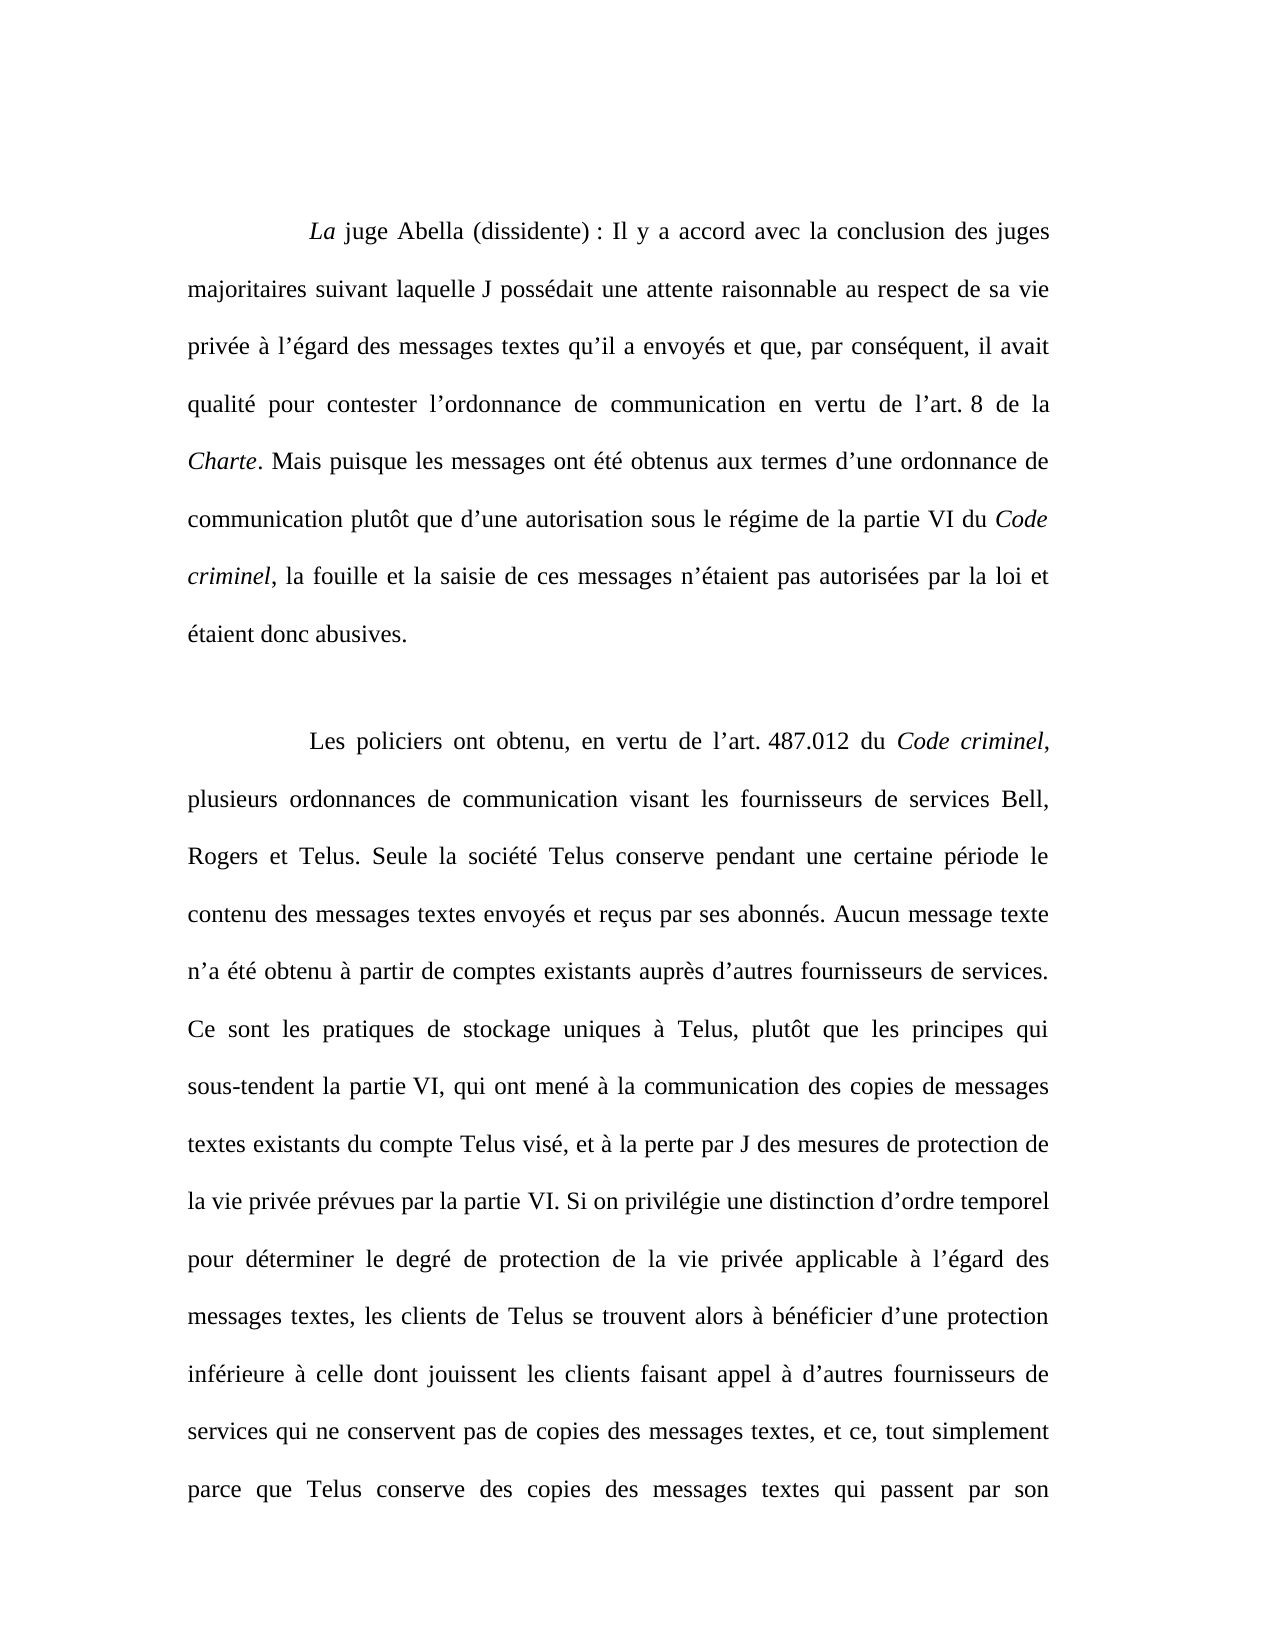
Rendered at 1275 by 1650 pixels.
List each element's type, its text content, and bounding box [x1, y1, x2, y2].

text La juge Abella (dissidente) : Il y a accord avec la conclusion des juges majoritaires suivant laquelle J possédait une attente raisonnable au respect de sa vie privée à l’égard des messages textes qu’il a envoyés et que, par conséquent, il avait qualité pour contester l’ordonnance de communication en vertu de l’art. 8 de la Charte. Mais puisque les messages ont été obtenus aux termes d’une ordonnance de communication plutôt que d’une autorisation sous le régime de la partie VI du Code criminel, la fouille et la saisie de ces messages n’étaient pas autorisées par la loi et étaient donc abusives. [187, 216, 1050, 648]
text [187, 726, 1050, 1503]
